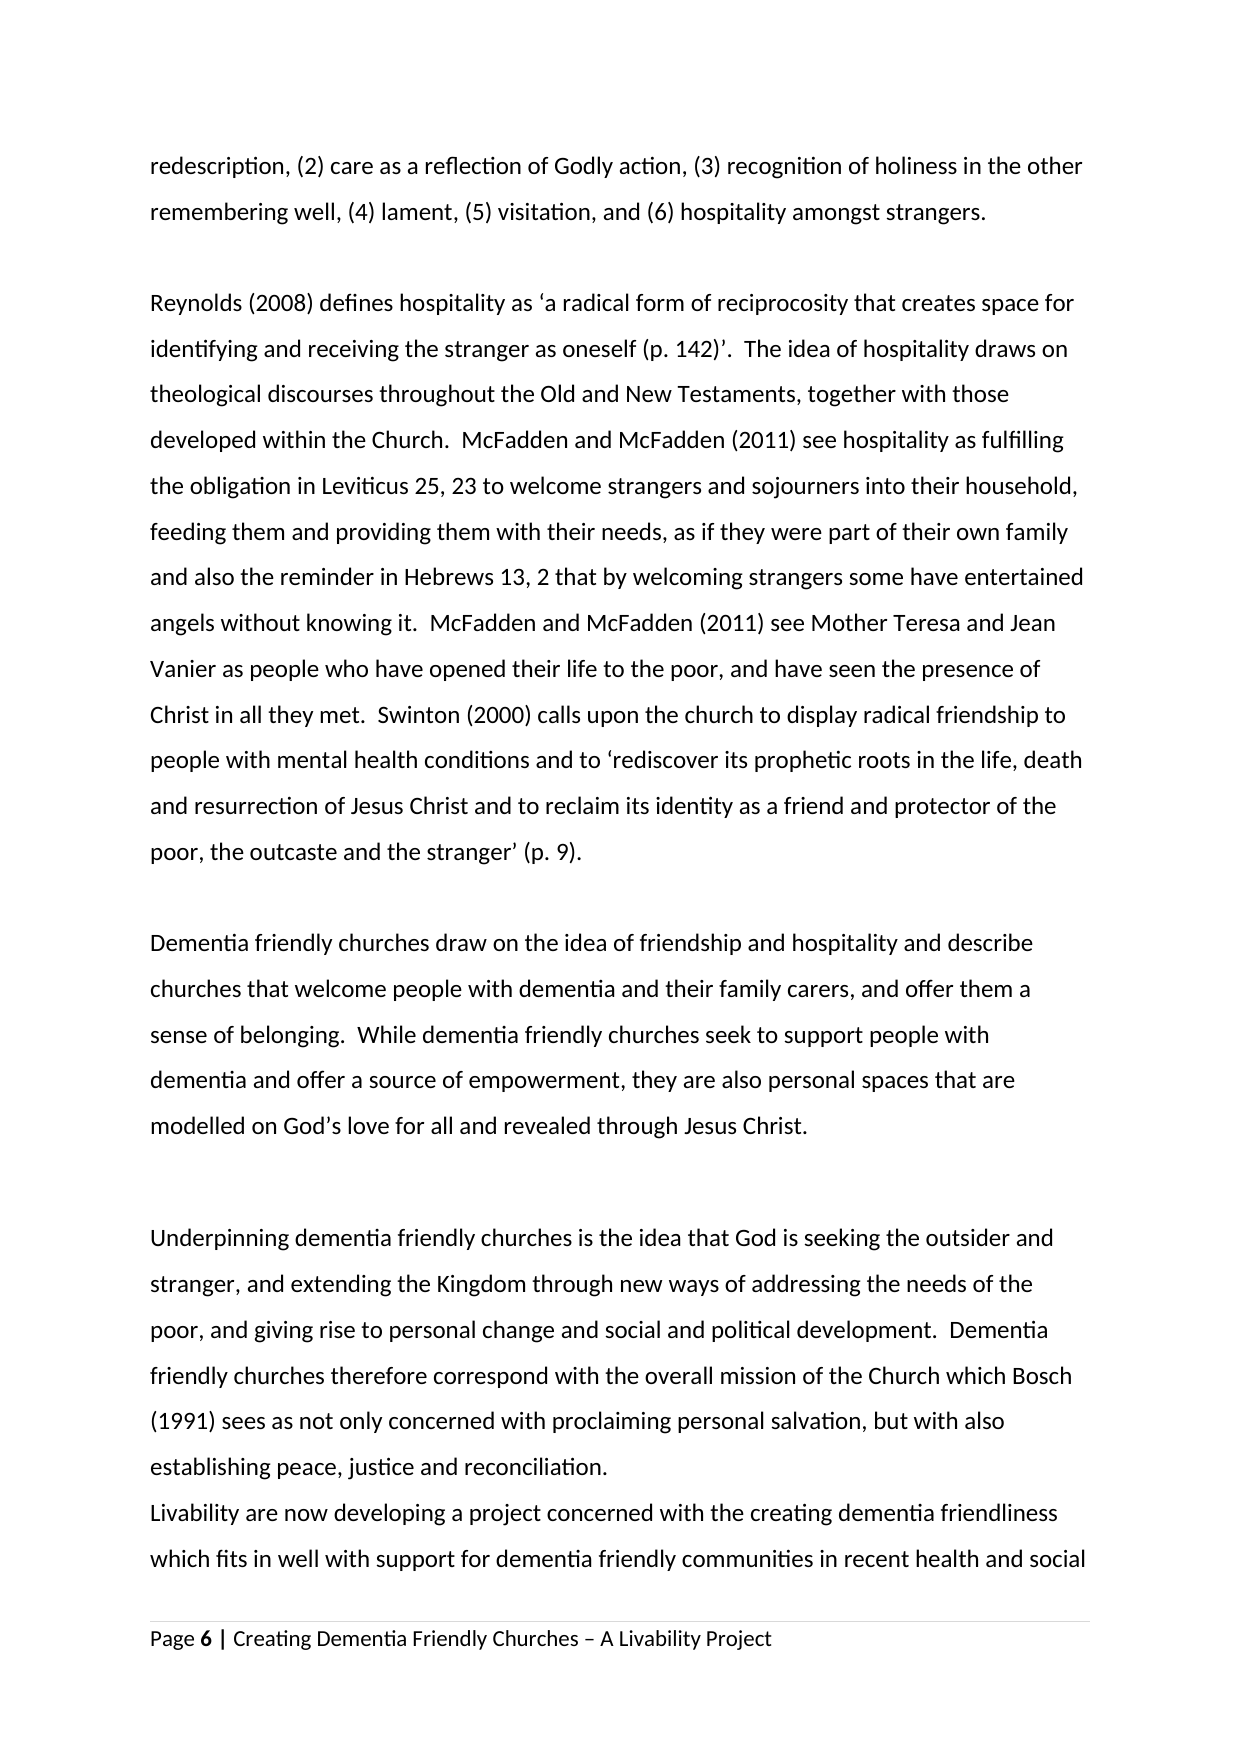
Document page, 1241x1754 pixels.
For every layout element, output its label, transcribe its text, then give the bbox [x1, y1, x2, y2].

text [150, 150, 1090, 226]
text Dementia friendly churches draw on the idea of friendship and hospitality and describe churches that welcome people with dementia and their family carers, and offer them a sense of belonging. While dementia friendly churches seek to support people with dementia and offer a source of empowerment, they are also personal spaces that are modelled on God’s love for all and revealed through Jesus Christ. [150, 927, 1090, 1141]
text Reynolds (2008) defines hospitality as ‘a radical form of reciprocosity that creates space for identifying and receiving the stranger as oneself (p. 142)’. The idea of hospitality draws on theological discourses throughout the Old and New Testaments, together with those developed within the Church. McFadden and McFadden (2011) see hospitality as fulfilling the obligation in Leviticus 25, 23 to welcome strangers and sojourners into their household, feeding them and providing them with their needs, as if they were part of their own family and also the reminder in Hebrews 13, 2 that by welcoming strangers some have entertained angels without knowing it. McFadden and McFadden (2011) see Mother Teresa and Jean Vanier as people who have opened their life to the poor, and have seen the presence of Christ in all they met. Swinton (2000) calls upon the church to display radical friendship to people with mental health conditions and to ‘rediscover its prophetic roots in the life, death and resurrection of Jesus Christ and to reclaim its identity as a friend and protector of the poor, the outcaste and the stranger’ (p. 9). [150, 287, 1090, 866]
text Underpinning dementia friendly churches is the idea that God is seeking the outsider and stranger, and extending the Kingdom through new ways of addressing the needs of the poor, and giving rise to personal change and social and political development. Dementia friendly churches therefore correspond with the overall mission of the Church which Bosch (1991) sees as not only concerned with proclaiming personal salvation, but with also establishing peace, justice and reconciliation. [150, 1223, 1090, 1482]
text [150, 1497, 1090, 1573]
